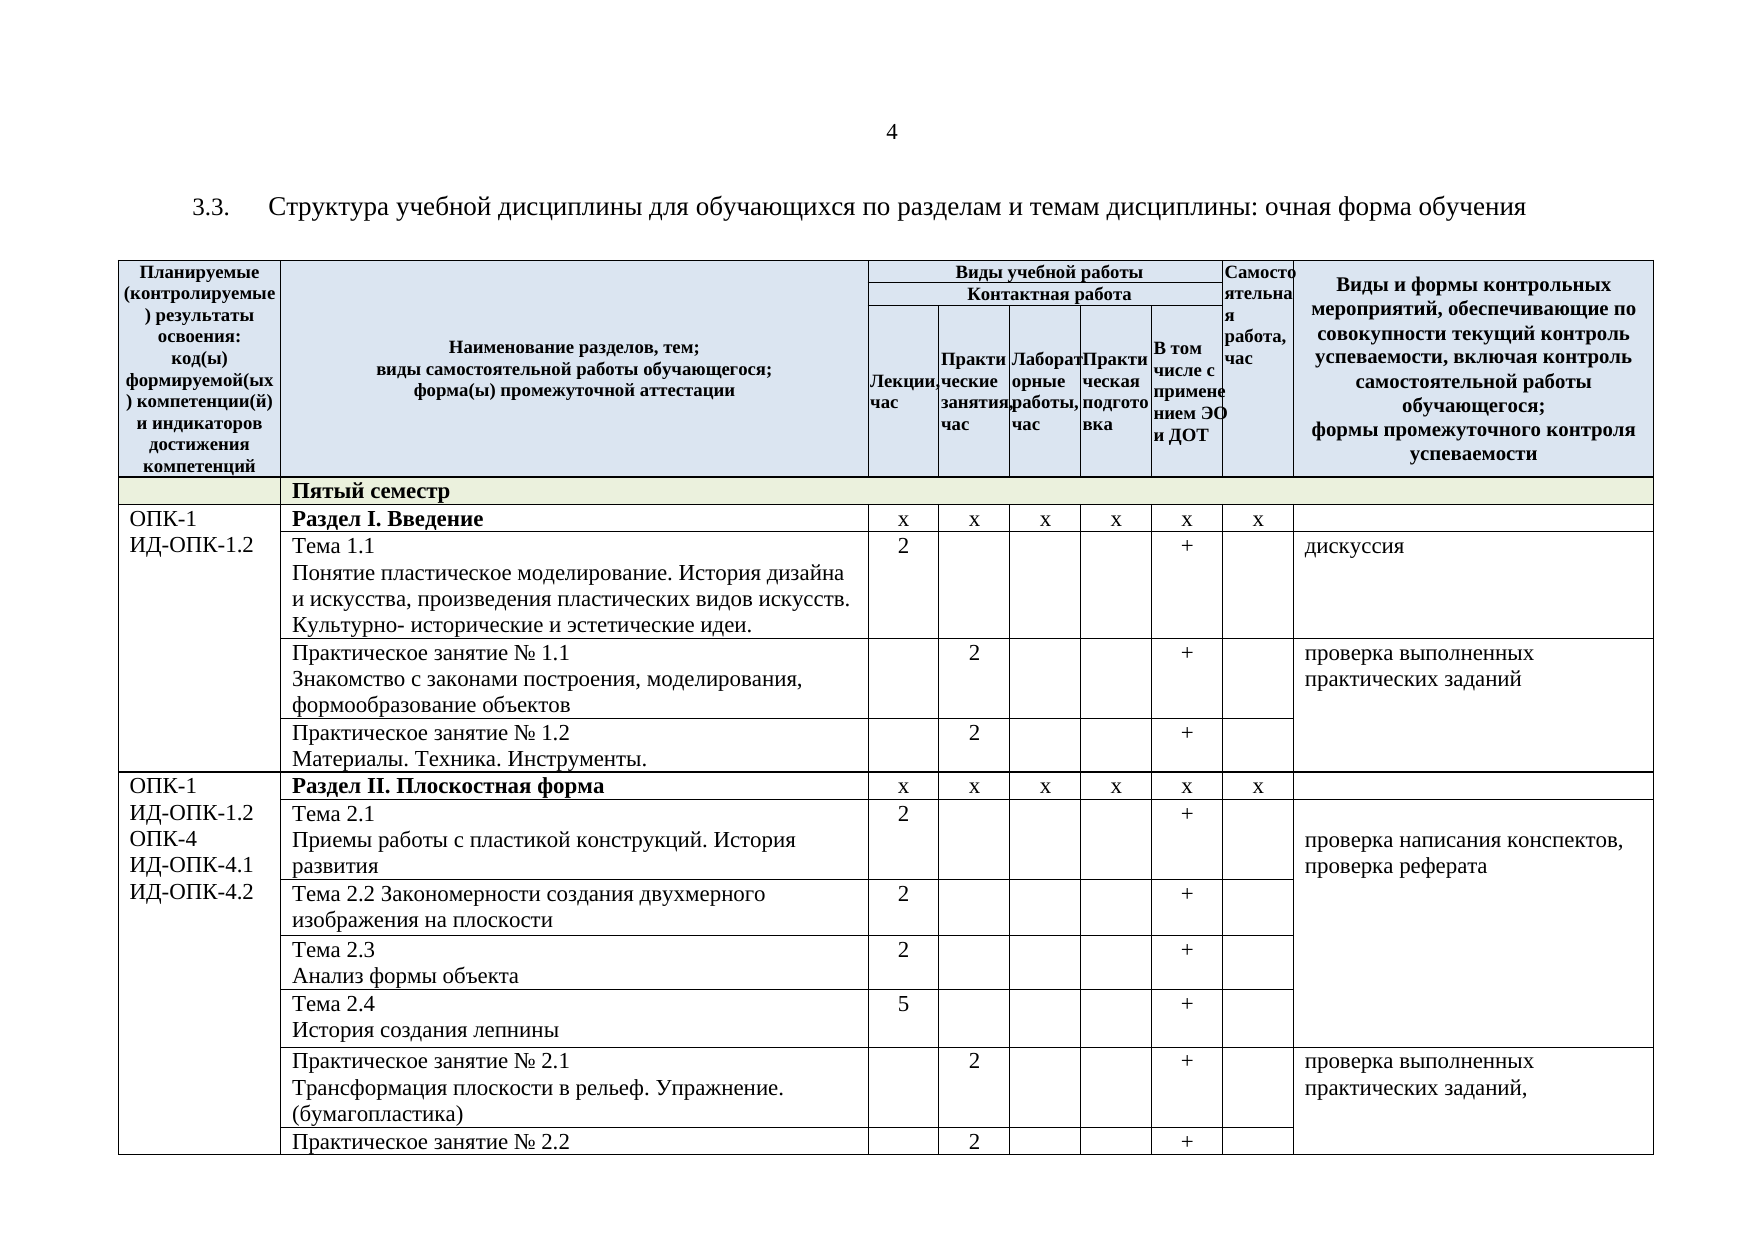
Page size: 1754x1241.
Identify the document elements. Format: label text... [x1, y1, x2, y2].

table_cell 2 [939, 719, 1009, 771]
table_cell Практическая подготовка [1081, 306, 1151, 476]
table_cell + [1152, 990, 1222, 1047]
table_cell [1010, 1128, 1080, 1154]
table_cell [1010, 936, 1080, 989]
table_cell [1081, 936, 1151, 989]
table_cell + [1152, 1128, 1222, 1154]
table_cell [1223, 532, 1293, 638]
table_cell [1010, 532, 1080, 638]
table_cell Лабораторные работы, час [1010, 306, 1080, 476]
table_cell Раздел II. Плоскостная форма [281, 773, 868, 799]
table_cell ОПК-1 ИД-ОПК-1.2 ОПК-4 ИД-ОПК-4.1 ИД-ОПК-4.2 [119, 773, 280, 1154]
table_cell х [1223, 505, 1293, 531]
table_cell [1010, 800, 1080, 879]
table_cell + [1152, 1048, 1222, 1127]
table_header Наименование разделов, тем; виды самостоятельной работы обучающегося; форма(ы) промежуточной аттестации [281, 261, 868, 476]
table_cell Лекции, час [869, 306, 938, 476]
table_cell х [1081, 773, 1151, 799]
table_cell Тема 2.2 Закономерности создания двухмерного изображения на плоскости [281, 880, 868, 935]
table_cell х [1152, 505, 1222, 531]
table_cell [1223, 639, 1293, 718]
table_cell [869, 1128, 938, 1154]
table_header Самостоятельная работа, час [1223, 261, 1293, 476]
table_cell + [1152, 800, 1222, 879]
table_cell [939, 800, 1009, 879]
table_cell [1081, 532, 1151, 638]
table_cell Практическое занятие № 1.2 Материалы. Техника. Инструменты. [281, 719, 868, 771]
table_cell Практическое занятие № 2.1 Трансформация плоскости в рельеф. Упражнение. (бумагопластика) [281, 1048, 868, 1127]
table_cell Тема 2.4 История создания лепнины [281, 990, 868, 1047]
table_cell Тема 2.1 Приемы работы с пластикой конструкций. История развития [281, 800, 868, 879]
table_cell Контактная работа [869, 283, 1222, 305]
table_cell [939, 990, 1009, 1047]
table_cell х [869, 773, 938, 799]
table_header Планируемые (контролируемые) результаты освоения: код(ы) формируемой(ых) компетенции(й) и индикаторов достижения компетенций [119, 261, 280, 476]
table_header Виды учебной работы [869, 261, 1222, 282]
table_cell [1010, 880, 1080, 935]
table_cell В том числе с применением ЭО и ДОТ [1152, 306, 1222, 476]
table_cell х [869, 505, 938, 531]
table_cell 2 [939, 639, 1009, 718]
table_cell 2 [869, 880, 938, 935]
table_cell 5 [869, 990, 938, 1047]
table_cell Раздел I. Введение [281, 505, 868, 531]
table_cell х [1081, 505, 1151, 531]
table_header Виды и формы контрольных мероприятий, обеспечивающие по совокупности текущий контроль успеваемости, включая контроль самостоятельной работы обучающегося; формы промежуточного контроля успеваемости [1294, 261, 1653, 476]
table_cell Практические занятия, час [939, 306, 1009, 476]
table_cell [1081, 880, 1151, 935]
table_cell [939, 936, 1009, 989]
table_cell 2 [939, 1128, 1009, 1154]
table_cell х [1010, 505, 1080, 531]
table_cell ОПК-1 ИД-ОПК-1.2 [119, 505, 280, 771]
table_cell х [1223, 773, 1293, 799]
table_cell [1081, 639, 1151, 718]
table_cell [1294, 505, 1653, 531]
table_cell [1081, 1128, 1151, 1154]
table_cell проверка выполненных практических заданий, [1294, 1048, 1653, 1154]
table_cell х [939, 505, 1009, 531]
table_cell Тема 1.1 Понятие пластическое моделирование. История дизайна и искусства, произведения пластических видов искусств. Культурно- исторические и эстетические идеи. [281, 532, 868, 638]
table_cell + [1152, 880, 1222, 935]
table_cell [939, 880, 1009, 935]
table_cell [869, 719, 938, 771]
table_cell + [1152, 936, 1222, 989]
table_cell + [1152, 719, 1222, 771]
table_cell 2 [869, 936, 938, 989]
table_cell х [1152, 773, 1222, 799]
table_cell [1223, 1048, 1293, 1127]
table_cell [1081, 719, 1151, 771]
table_cell [1010, 639, 1080, 718]
table_cell 2 [869, 532, 938, 638]
table_cell х [939, 773, 1009, 799]
table_cell [1010, 990, 1080, 1047]
table_cell Пятый семестр [281, 478, 1653, 504]
table_cell + [1152, 532, 1222, 638]
table_cell проверка выполненных практических заданий [1294, 639, 1653, 771]
table_cell [1223, 719, 1293, 771]
table_cell х [1010, 773, 1080, 799]
table_cell проверка написания конспектов, проверка реферата [1294, 800, 1653, 1047]
table_cell [1081, 1048, 1151, 1127]
table_cell [1223, 990, 1293, 1047]
table_cell [869, 639, 938, 718]
table_cell [1081, 800, 1151, 879]
table_cell [119, 478, 280, 504]
table_cell [939, 532, 1009, 638]
table_cell [1223, 936, 1293, 989]
subtitle Структура учебной дисциплины для обучающихся по разделам и темам дисциплины: очная форма обучения [192, 190, 1665, 221]
table_cell Практическое занятие № 1.1 Знакомство с законами построения, моделирования, формообразование объектов [281, 639, 868, 718]
table_cell 2 [869, 800, 938, 879]
table_cell [1010, 1048, 1080, 1127]
table_cell [1223, 800, 1293, 879]
table_cell [1294, 773, 1653, 799]
table_cell Практическое занятие № 2.2 Модель фронтальной композиции на плоскости (бумагопластика) [281, 1128, 868, 1154]
table_cell [1223, 1128, 1293, 1154]
table_cell [1081, 990, 1151, 1047]
table_cell [1010, 719, 1080, 771]
table_cell Тема 2.3 Анализ формы объекта [281, 936, 868, 989]
table_cell [869, 1048, 938, 1127]
table_cell + [1152, 639, 1222, 718]
table_cell дискуссия [1294, 532, 1653, 638]
table_cell [1223, 880, 1293, 935]
table_cell 2 [939, 1048, 1009, 1127]
